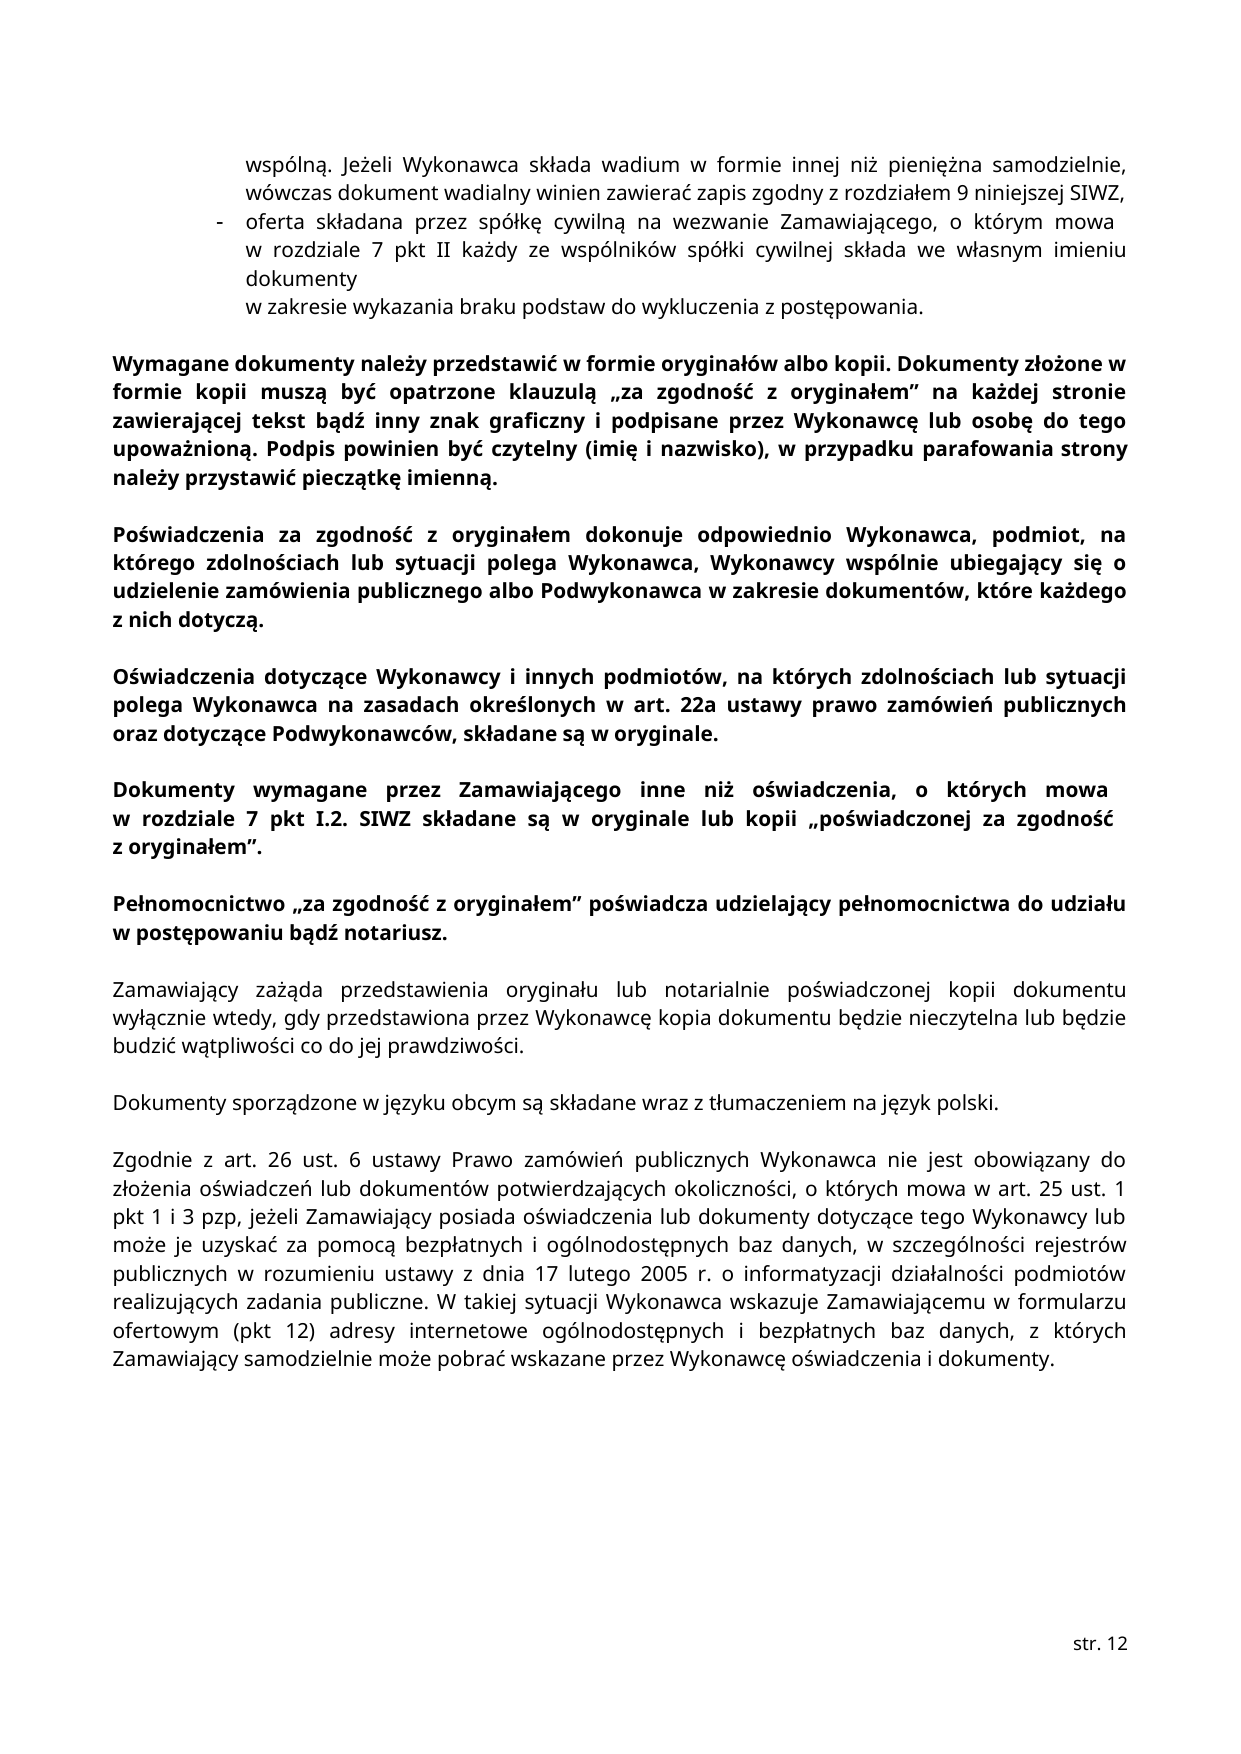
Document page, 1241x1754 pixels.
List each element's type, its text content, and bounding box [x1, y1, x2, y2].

text Wymagane dokumenty należy przedstawić w formie oryginałów albo kopii. Dokumenty złożone w formie kopii muszą być opatrzone klauzulą „za zgodność z oryginałem” na każdej stronie zawierającej tekst bądź inny znak graficzny i podpisane przez Wykonawcę lub osobę do tego upoważnioną. Podpis powinien być czytelny (imię i nazwisko), w przypadku parafowania strony należy przystawić pieczątkę imienną. [112, 349, 1128, 491]
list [216, 150, 1128, 207]
text Dokumenty wymagane przez Zamawiającego inne niż oświadczenia, o których mowa w rozdziale 7 pkt I.2. SIWZ składane są w oryginale lub kopii „poświadczonej za zgodność z oryginałem”. [112, 776, 1128, 861]
text Zamawiający zażąda przedstawienia oryginału lub notarialnie poświadczonej kopii dokumentu wyłącznie wtedy, gdy przedstawiona przez Wykonawcę kopia dokumentu będzie nieczytelna lub będzie budzić wątpliwości co do jej prawdziwości. [112, 975, 1128, 1060]
list oferta składana przez spółkę cywilną na wezwanie Zamawiającego, o którym mowa w rozdziale 7 pkt II każdy ze wspólników spółki cywilnej składa we własnym imieniu dokumenty w zakresie wykazania braku podstaw do wykluczenia z postępowania. [216, 207, 1128, 321]
text Pełnomocnictwo „za zgodność z oryginałem” poświadcza udzielający pełnomocnictwa do udziału w postępowaniu bądź notariusz. [112, 889, 1128, 946]
text Oświadczenia dotyczące Wykonawcy i innych podmiotów, na których zdolnościach lub sytuacji polega Wykonawca na zasadach określonych w art. 22a ustawy prawo zamówień publicznych oraz dotyczące Podwykonawców, składane są w oryginale. [112, 662, 1128, 747]
text Zgodnie z art. 26 ust. 6 ustawy Prawo zamówień publicznych Wykonawca nie jest obowiązany do złożenia oświadczeń lub dokumentów potwierdzających okoliczności, o których mowa w art. 25 ust. 1 pkt 1 i 3 pzp, jeżeli Zamawiający posiada oświadczenia lub dokumenty dotyczące tego Wykonawcy lub może je uzyskać za pomocą bezpłatnych i ogólnodostępnych baz danych, w szczególności rejestrów publicznych w rozumieniu ustawy z dnia 17 lutego 2005 r. o informatyzacji działalności podmiotów realizujących zadania publiczne. W takiej sytuacji Wykonawca wskazuje Zamawiającemu w formularzu ofertowym (pkt 12) adresy internetowe ogólnodostępnych i bezpłatnych baz danych, z których Zamawiający samodzielnie może pobrać wskazane przez Wykonawcę oświadczenia i dokumenty. [112, 1145, 1128, 1373]
text Poświadczenia za zgodność z oryginałem dokonuje odpowiednio Wykonawca, podmiot, na którego zdolnościach lub sytuacji polega Wykonawca, Wykonawcy wspólnie ubiegający się o udzielenie zamówienia publicznego albo Podwykonawca w zakresie dokumentów, które każdego z nich dotyczą. [112, 520, 1128, 633]
text Dokumenty sporządzone w języku obcym są składane wraz z tłumaczeniem na język polski. [112, 1088, 1128, 1117]
